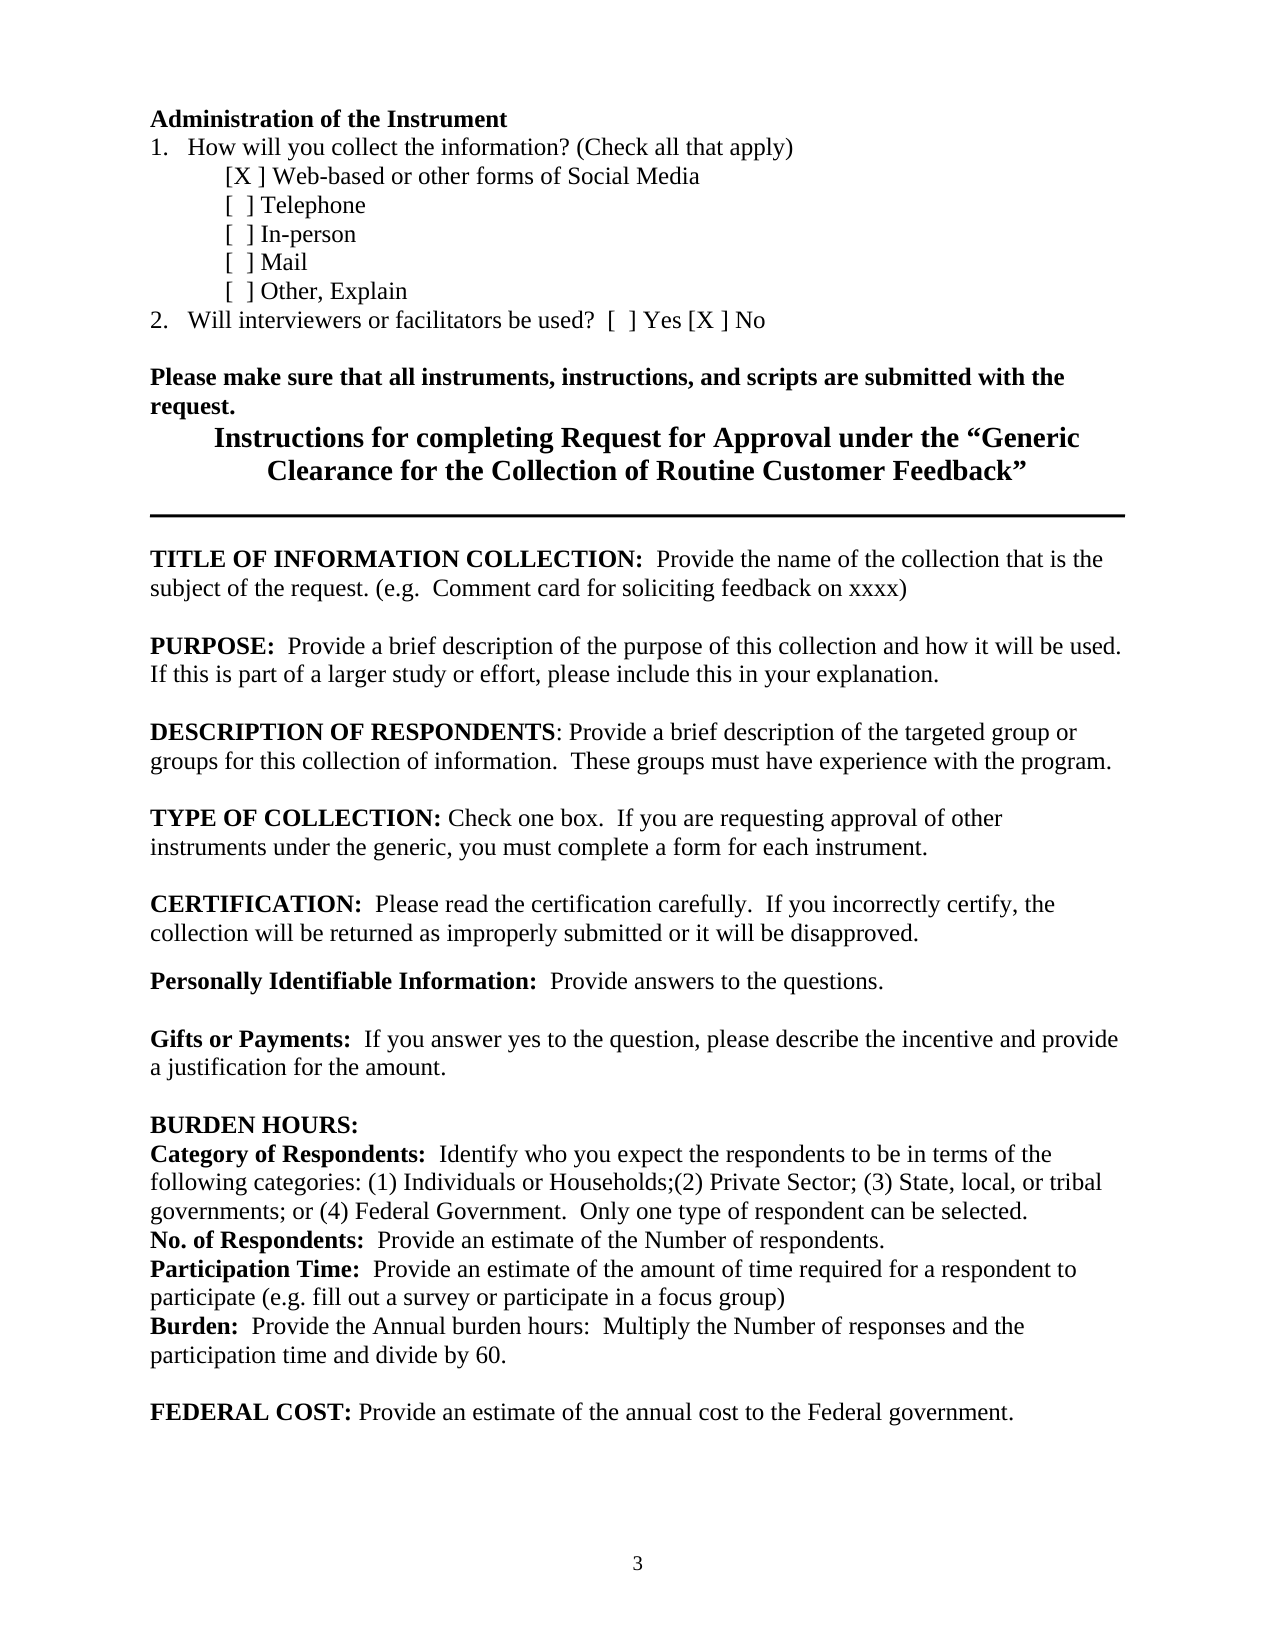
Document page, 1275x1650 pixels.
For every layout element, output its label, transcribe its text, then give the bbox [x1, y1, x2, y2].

text Participation Time: Provide an estimate of the amount of time required for a respondent to participate (e.g. fill out a survey or participate in a focus group) [150, 1254, 1125, 1311]
list Gifts or Payments: If you answer yes to the question, please describe the incentive and provide a justification for the amount. [150, 1024, 1125, 1081]
text CERTIFICATION: Please read the certification carefully. If you incorrectly certify, the collection will be returned as improperly submitted or it will be disapproved. [150, 889, 1125, 947]
text TYPE OF COLLECTION: Check one box. If you are requesting approval of other instruments under the generic, you must complete a form for each instrument. [150, 803, 1125, 861]
text [ ] Mail [225, 247, 1125, 276]
text Burden: Provide the Annual burden hours: Multiply the Number of responses and the participation time and divide by 60. [150, 1311, 1125, 1369]
text Personally Identifiable Information: Provide answers to the questions. [150, 966, 1125, 995]
text No. of Respondents: Provide an estimate of the Number of respondents. [150, 1225, 1125, 1254]
list Will interviewers or facilitators be used? [ ] Yes [X ] No [150, 305, 1125, 334]
text Administration of the Instrument [150, 104, 1125, 132]
text FEDERAL COST: Provide an estimate of the annual cost to the Federal government. [150, 1397, 1125, 1426]
text [ ] Telephone [225, 190, 1125, 219]
text PURPOSE: Provide a brief description of the purpose of this collection and how it will be used. If this is part of a larger study or effort, please include this in your explanation. [150, 631, 1125, 688]
text DESCRIPTION OF RESPONDENTS: Provide a brief description of the targeted group or groups for this collection of information. These groups must have experience with the program. [150, 717, 1125, 774]
text [ ] Other, Explain [225, 276, 1125, 305]
text Please make sure that all instruments, instructions, and scripts are submitted with the request. [150, 362, 1125, 420]
text Category of Respondents: Identify who you expect the respondents to be in terms of the following categories: (1) Individuals or Households;(2) Private Sector; (3) State, local, or tribal governments; or (4) Federal Government. Only one type of respondent can be selected. [150, 1139, 1125, 1225]
list How will you collect the information? (Check all that apply) [150, 132, 1125, 161]
text BURDEN HOURS: [150, 1110, 1125, 1139]
text TITLE OF INFORMATION COLLECTION: Provide the name of the collection that is the subject of the request. (e.g. Comment card for soliciting feedback on xxxx) [150, 544, 1125, 602]
subtitle Instructions for completing Request for Approval under the “Generic Clearance for the Collection of Routine Customer Feedback” [150, 420, 1144, 487]
text [ ] In-person [225, 219, 1125, 247]
text [X ] Web-based or other forms of Social Media [225, 161, 1125, 190]
